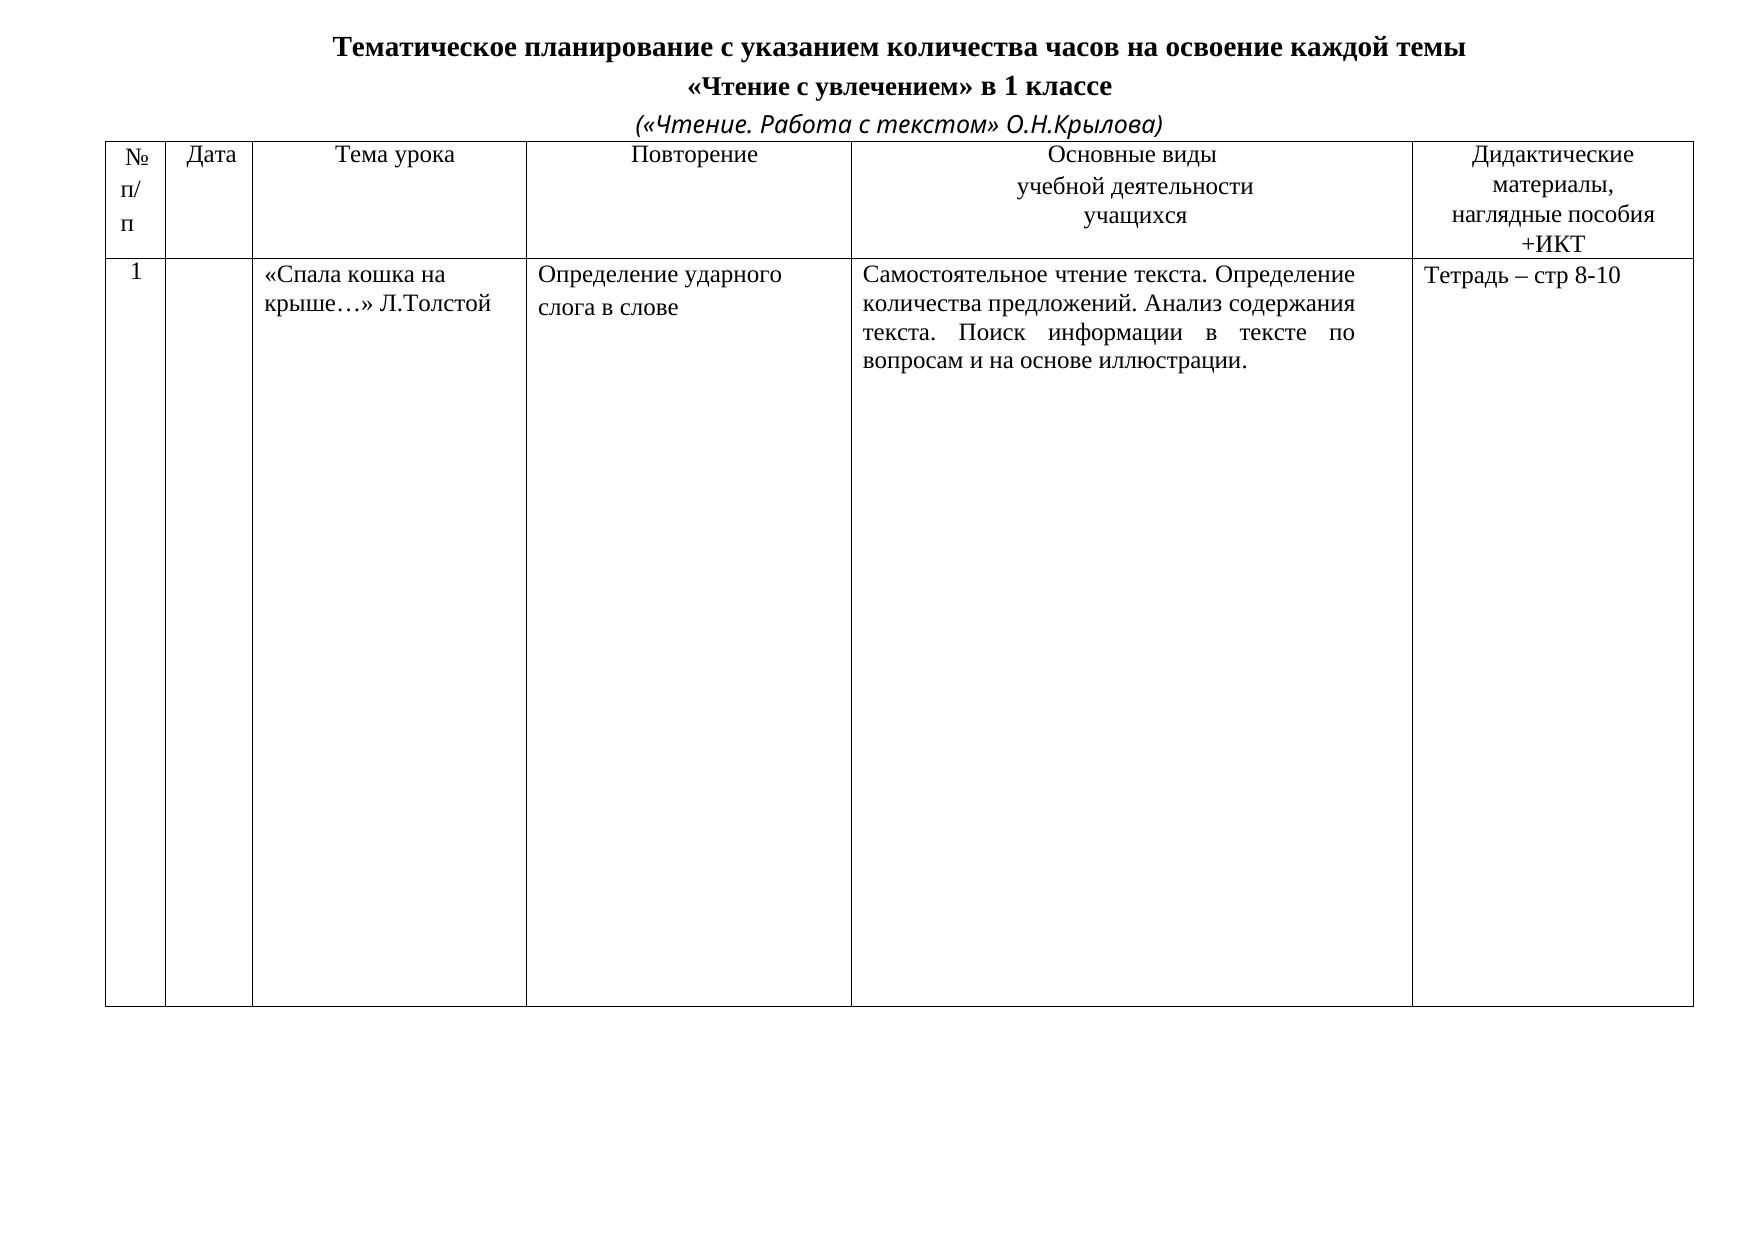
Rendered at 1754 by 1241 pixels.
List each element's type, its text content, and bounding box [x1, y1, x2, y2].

text «Чтение с увлечением» в 1 классе [136, 68, 1663, 101]
text («Чтение. Работа с текстом» О.Н.Крылова) [136, 106, 1662, 141]
subtitle Тематическое планирование с указанием количества часов на освоение каждой темы [136, 29, 1662, 63]
table_cell Определение ударного слога в слове [527, 259, 851, 1006]
table_header № п/п [106, 142, 165, 258]
table_cell Тетрадь – стр 8-10 [1413, 259, 1693, 1006]
table_cell «Спала кошка на крыше…» Л.Толстой [253, 259, 526, 1006]
table_cell 1 [106, 259, 165, 1006]
table_header Тема урока [253, 142, 526, 258]
table_header Дидактические материалы, наглядные пособия +ИКТ [1413, 142, 1693, 258]
table_header Повторение [527, 142, 851, 258]
table_header Основные виды учебной деятельности учащихся [852, 142, 1412, 258]
table_cell Самостоятельное чтение текста. Определение количества предложений. Анализ содержания текста. Поиск информации в тексте по вопросам и на основе иллюстрации. [852, 259, 1412, 1006]
table_header Дата [166, 142, 252, 258]
table_cell [166, 259, 252, 1006]
